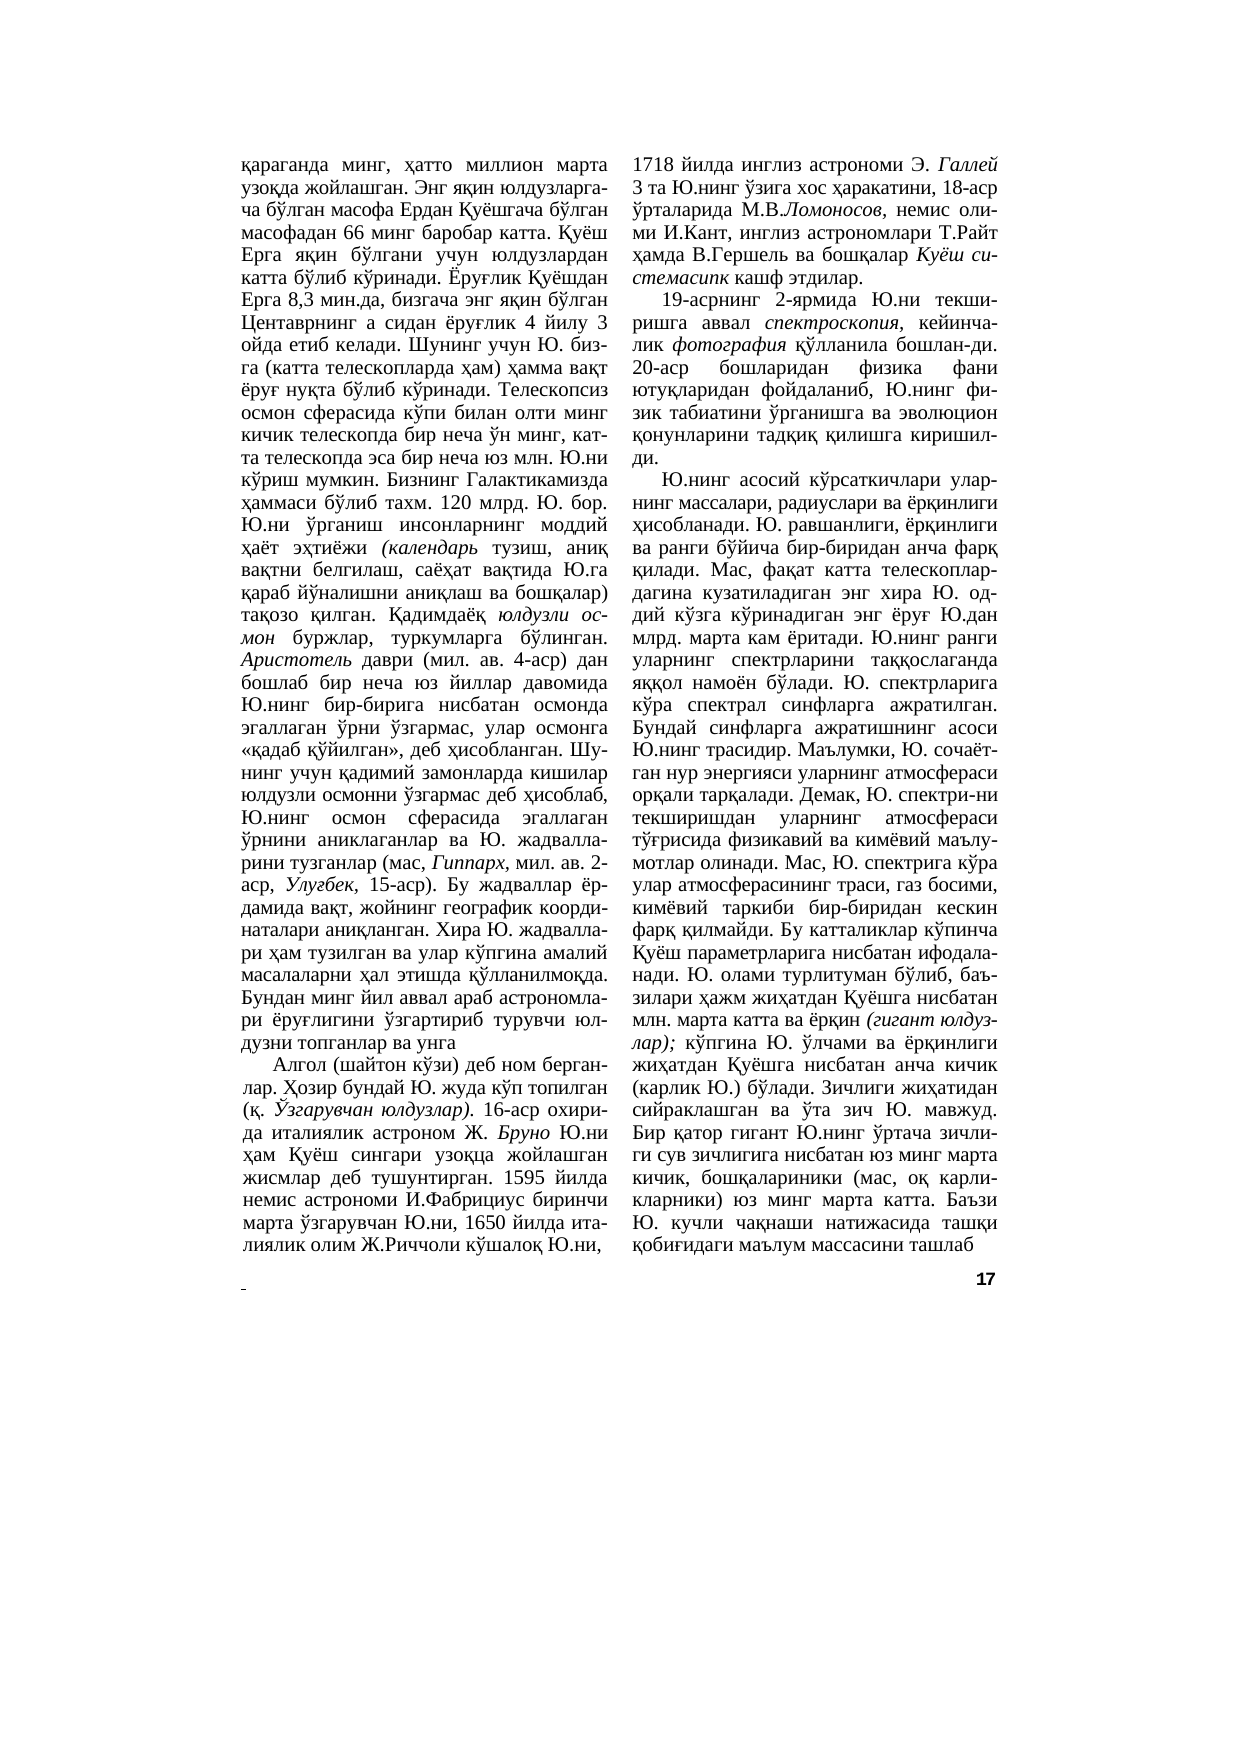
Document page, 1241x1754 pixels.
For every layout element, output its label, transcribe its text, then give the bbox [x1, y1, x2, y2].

text Алгол (шайтон кўзи) деб ном берган-лар. Ҳозир бундай Ю. жуда кўп топилган (қ. Ўзгарувчан юлдузлар). 16-аср охири-да италиялик астроном Ж. Бруно Ю.ни ҳам Қуёш сингари узоқца жойлашган жисмлар деб тушунтирган. 1595 йилда немис астрономи И.Фабрициус биринчи марта ўзгарувчан Ю.ни, 1650 йилда ита-лиялик олим Ж.Риччоли кўшалоқ Ю.ни, [243, 1054, 608, 1256]
text 1718 йилда инглиз астрономи Э. Галлей 3 та Ю.нинг ўзига хос ҳаракатини, 18-аср ўрталарида М.В.Ломоносов, немис оли-ми И.Кант, инглиз астрономлари Т.Райт ҳамда В.Гершель ва бошқалар Куёш си-стемасипк кашф этдилар. [632, 154, 998, 289]
text 17 [632, 1269, 998, 1291]
text 19-асрнинг 2-ярмида Ю.ни текши-ришга аввал спектроскопия, кейинча-лик фотография қўлланила бошлан-ди. 20-аср бошларидан физика фани ютуқларидан фойдаланиб, Ю.нинг фи-зик табиатини ўрганишга ва эволюцион қонунларини тадқиқ қилишга киришил-ди. [632, 289, 998, 469]
text Ю.нинг асосий кўрсаткичлари улар-нинг массалари, радиуслари ва ёрқинлиги ҳисобланади. Ю. равшанлиги, ёрқинлиги ва ранги бўйича бир-биридан анча фарқ қилади. Мас, фақат катта телескоплар-дагина кузатиладиган энг хира Ю. од-дий кўзга кўринадиган энг ёруғ Ю.дан млрд. марта кам ёритади. Ю.нинг ранги уларнинг спектрларини таққослаганда яққол намоён бўлади. Ю. спектрларига кўра спектрал синфларга ажратилган. Бундай синфларга ажратишнинг асоси Ю.нинг трасидир. Маълумки, Ю. сочаёт-ган нур энергияси уларнинг атмосфераси орқали тарқалади. Демак, Ю. спектри-ни текширишдан уларнинг атмосфераси тўғрисида физикавий ва кимёвий маълу-мотлар олинади. Мас, Ю. спектрига кўра улар атмосферасининг траси, газ босими, кимёвий таркиби бир-биридан кескин фарқ қилмайди. Бу катталиклар кўпинча Қуёш параметрларига нисбатан ифодала-нади. Ю. олами турлитуман бўлиб, баъ-зилари ҳажм жиҳатдан Қуёшга нисбатан млн. марта катта ва ёрқин (гигант юлдуз-лар); кўпгина Ю. ўлчами ва ёрқинлиги жиҳатдан Қуёшга нисбатан анча кичик (карлик Ю.) бўлади. Зичлиги жиҳатидан сийраклашган ва ўта зич Ю. мавжуд. Бир қатор гигант Ю.нинг ўртача зичли-ги сув зичлигига нисбатан юз минг марта кичик, бошқалариники (мас, оқ карли-кларники) юз минг марта катта. Баъзи Ю. кучли чақнаши натижасида ташқи қобиғидаги маълум массасини ташлаб [632, 469, 998, 1256]
text қараганда минг, ҳатто миллион марта узоқда жойлашган. Энг яқин юлдузларга-ча бўлган масофа Ердан Қуёшгача бўлган масофадан 66 минг баробар катта. Қуёш Ерга яқин бўлгани учун юлдузлардан катта бўлиб кўринади. Ёруғлик Қуёшдан Ерга 8,3 мин.да, бизгача энг яқин бўлган Центаврнинг а сидан ёруғлик 4 йилу 3 ойда етиб келади. Шунинг учун Ю. биз-га (катта телескопларда ҳам) ҳамма вақт ёруғ нуқта бўлиб кўринади. Телескопсиз осмон сферасида кўпи билан олти минг кичик телескопда бир неча ўн минг, кат-та телескопда эса бир неча юз млн. Ю.ни кўриш мумкин. Бизнинг Галактикамизда ҳаммаси бўлиб тахм. 120 млрд. Ю. бор. Ю.ни ўрганиш инсонларнинг моддий ҳаёт эҳтиёжи (календарь тузиш, аниқ вақтни белгилаш, саёҳат вақтида Ю.га қараб йўналишни аниқлаш ва бошқалар) тақозо қилган. Қадимдаёқ юлдузли ос-мон буржлар, туркумларга бўлинган. Аристотель даври (мил. ав. 4-аср) дан бошлаб бир неча юз йиллар давомида Ю.нинг бир-бирига нисбатан осмонда эгаллаган ўрни ўзгармас, улар осмонга «қадаб қўйилган», деб ҳисобланган. Шу-нинг учун қадимий замонларда кишилар юлдузли осмонни ўзгармас деб ҳисоблаб, Ю.нинг осмон сферасида эгаллаган ўрнини аниклаганлар ва Ю. жадвалла-рини тузганлар (мас, Гиппарх, мил. ав. 2-аср, Улуғбек, 15-аср). Бу жадваллар ёр-дамида вақт, жойнинг географик коорди-наталари аниқланган. Хира Ю. жадвалла-ри ҳам тузилган ва улар кўпгина амалий масалаларни ҳал этишда қўлланилмоқда. Бундан минг йил аввал араб астрономла-ри ёруғлигини ўзгартириб турувчи юл-дузни топганлар ва унга [241, 154, 608, 1054]
